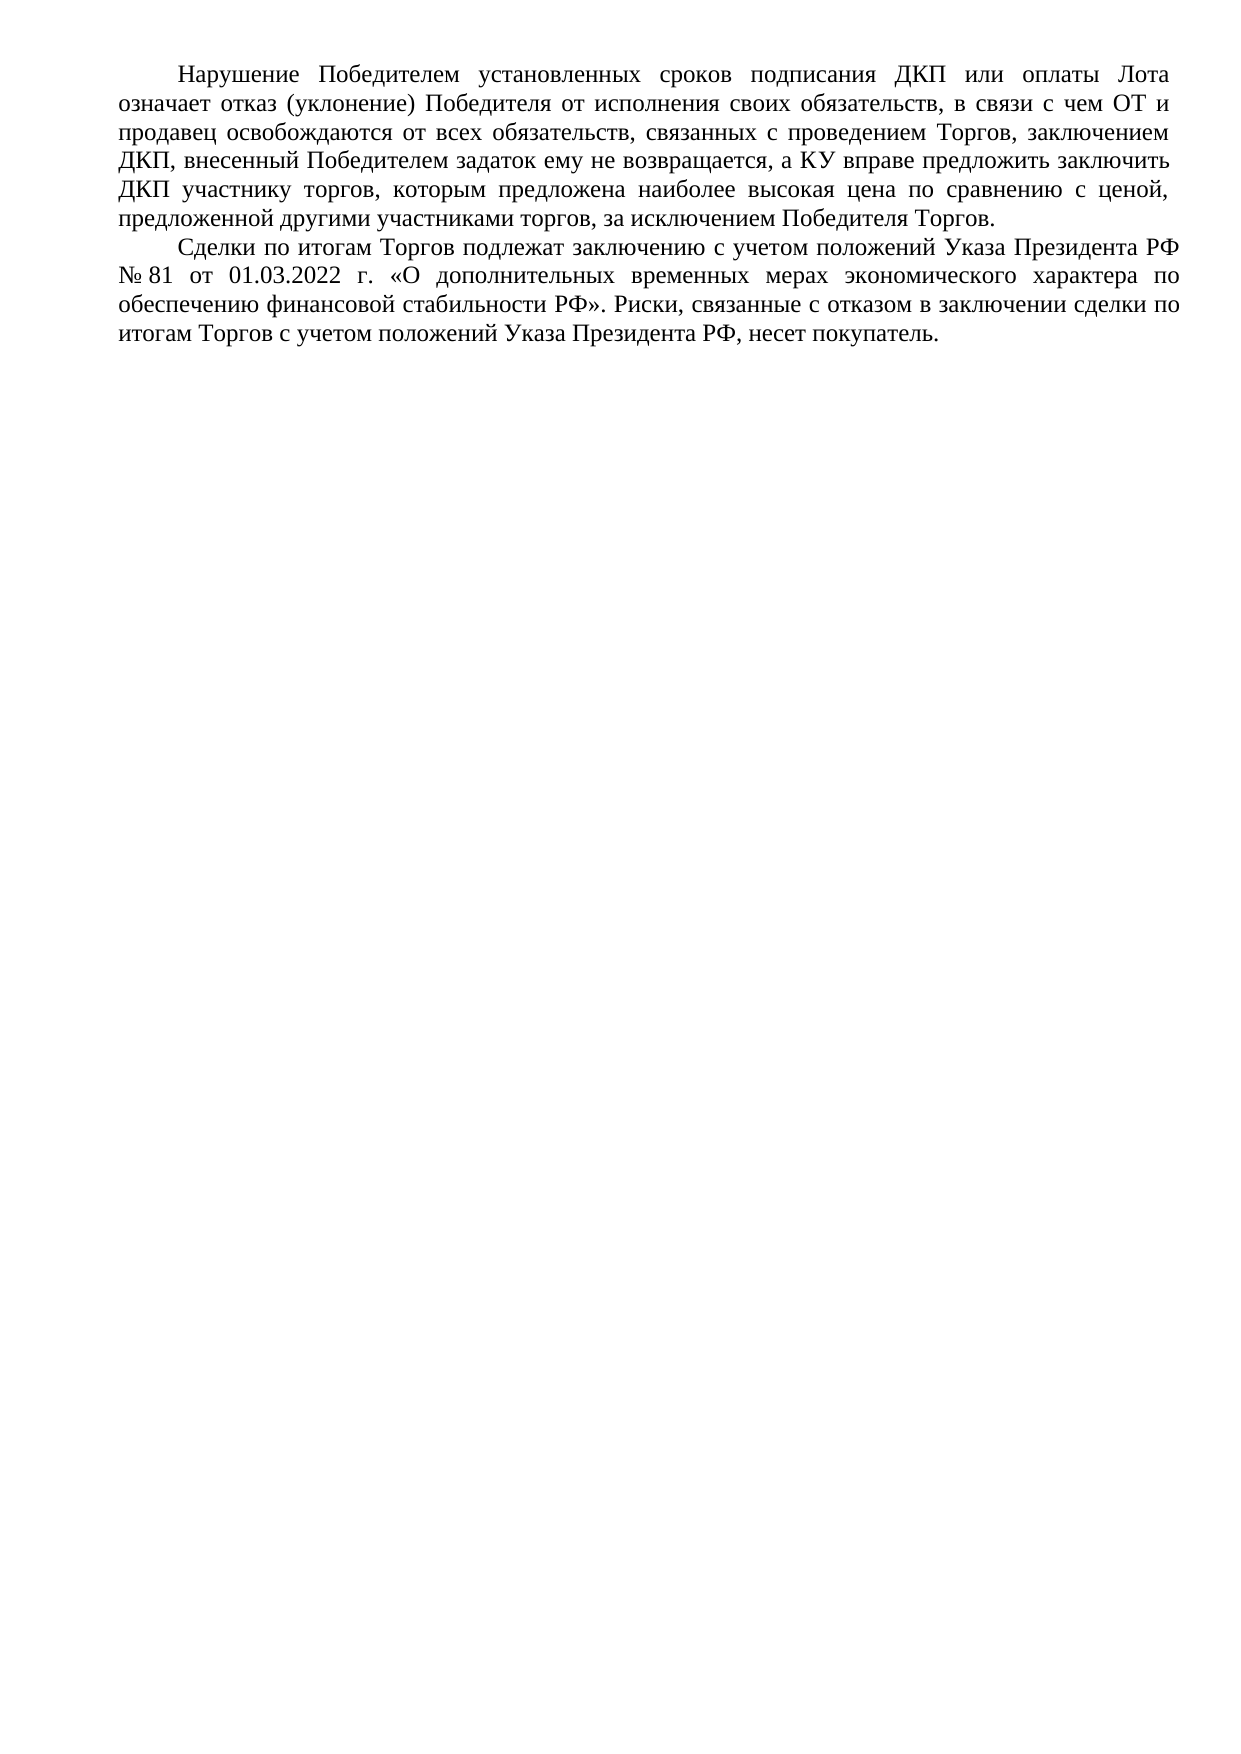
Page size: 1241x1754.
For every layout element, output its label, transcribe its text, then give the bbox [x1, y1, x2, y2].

text Нарушение Победителем установленных сроков подписания ДКП или оплаты Лота означает отказ (уклонение) Победителя от исполнения своих обязательств, в связи с чем ОТ и продавец освобождаются от всех обязательств, связанных с проведением Торгов, заключением ДКП, внесенный Победителем задаток ему не возвращается, а КУ вправе предложить заключить ДКП участнику торгов, которым предложена наиболее высокая цена по сравнению с ценой, предложенной другими участниками торгов, за исключением Победителя Торгов. [118, 59, 1170, 232]
text Сделки по итогам Торгов подлежат заключению с учетом положений Указа Президента РФ № 81 от 01.03.2022 г. «О дополнительных временных мерах экономического характера по обеспечению финансовой стабильности РФ». Риски, связанные с отказом в заключении сделки по итогам Торгов с учетом положений Указа Президента РФ, несет покупатель. [118, 232, 1181, 347]
